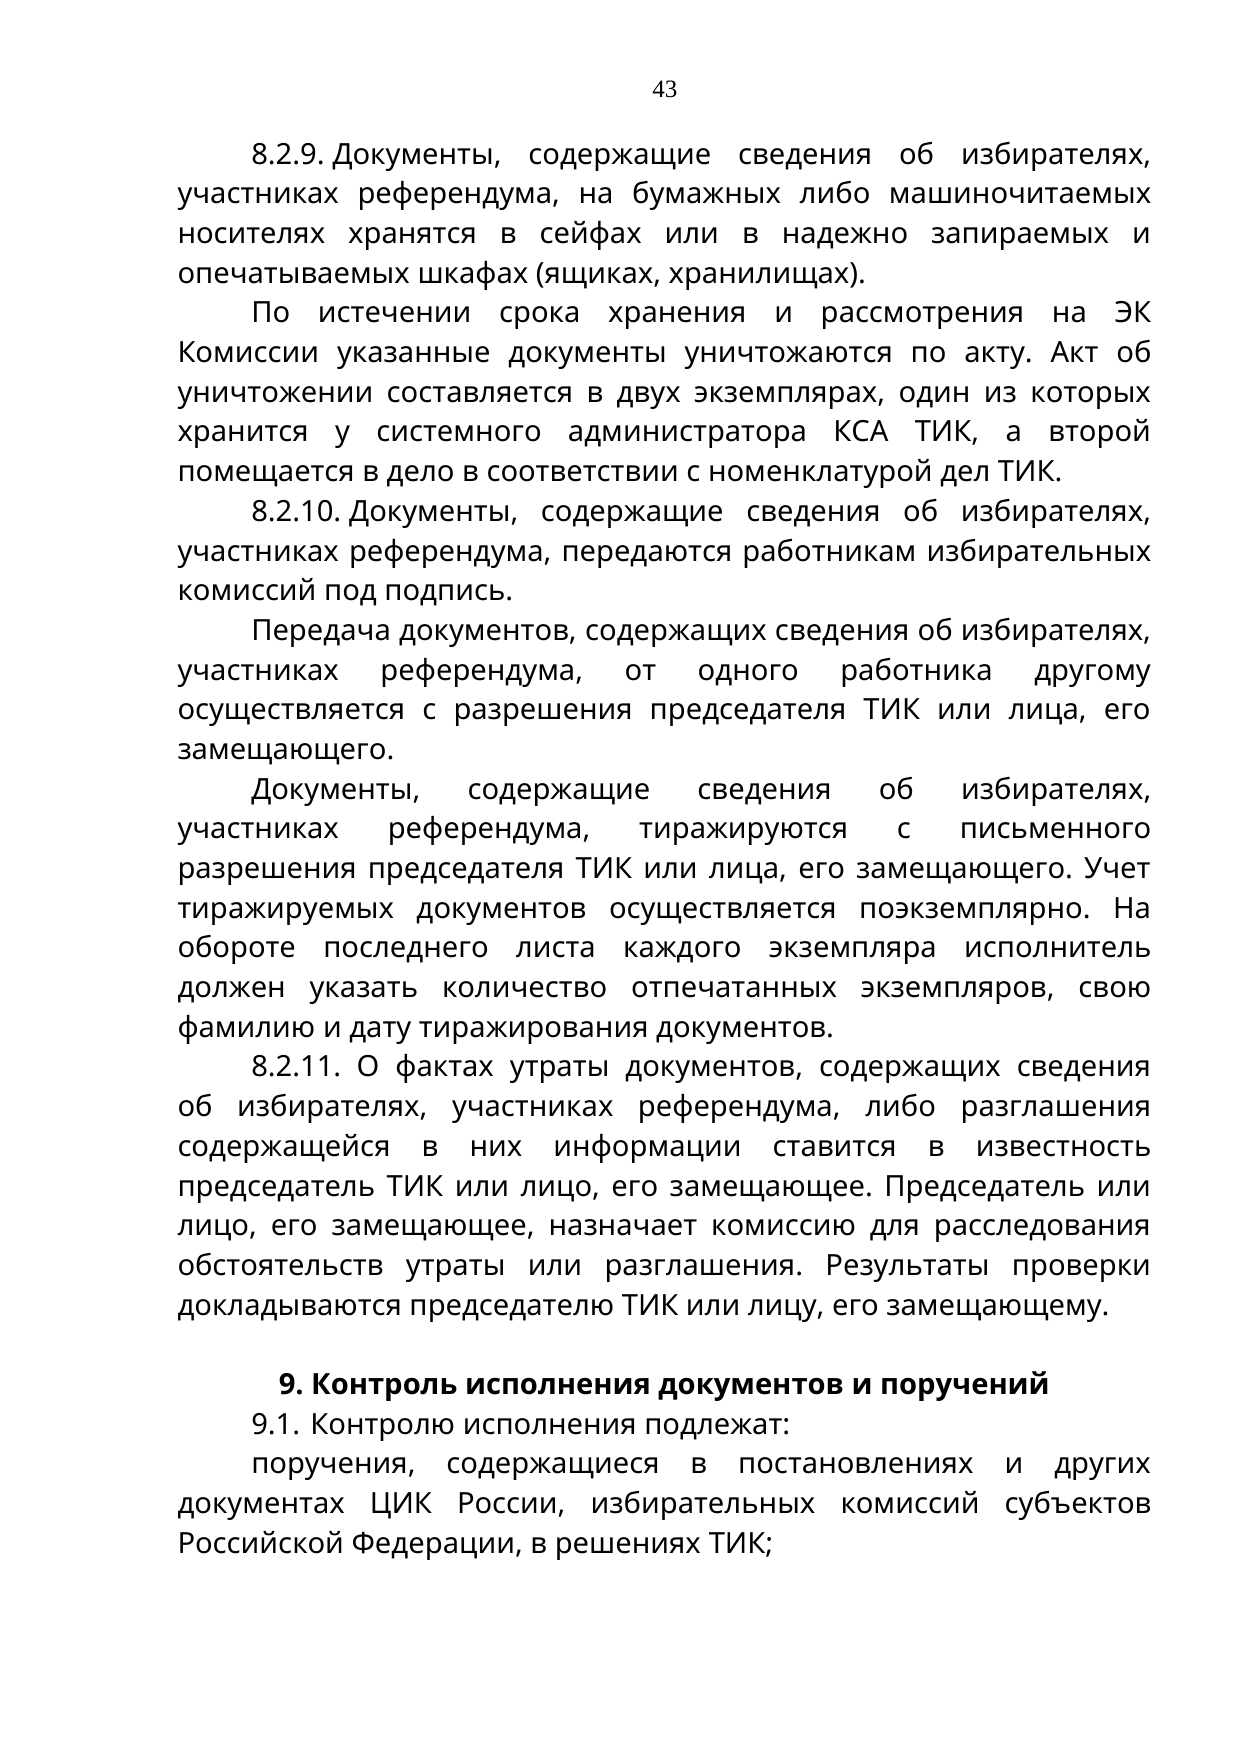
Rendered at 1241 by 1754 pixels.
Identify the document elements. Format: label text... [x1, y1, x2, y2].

text Передача документов, содержащих сведения об избирателях, участниках референдума, от одного работника другому осуществляется с разрешения председателя ТИК или лица, его замещающего. [177, 609, 1152, 768]
text поручения, содержащиеся в постановлениях и других документах ЦИК России, избирательных комиссий субъектов Российской Федерации, в решениях ТИК; [177, 1443, 1152, 1562]
text 8.2.9. Документы, содержащие сведения об избирателях, участниках референдума, на бумажных либо машиночитаемых носителях хранятся в сейфах или в надежно запираемых и опечатываемых шкафах (ящиках, хранилищах). [177, 133, 1152, 292]
text 8.2.11. О фактах утраты документов, содержащих сведения об избирателях, участниках референдума, либо разглашения содержащейся в них информации ставится в известность председатель ТИК или лицо, его замещающее. Председатель или лицо, его замещающее, назначает комиссию для расследования обстоятельств утраты или разглашения. Результаты проверки докладываются председателю ТИК или лицу, его замещающему. [177, 1046, 1152, 1323]
text 9. Контроль исполнения документов и поручений [177, 1363, 1152, 1403]
text 9.1. Контролю исполнения подлежат: [177, 1403, 1152, 1443]
text 8.2.10. Документы, содержащие сведения об избирателях, участниках референдума, передаются работникам избирательных комиссий под подпись. [177, 490, 1152, 609]
text По истечении срока хранения и рассмотрения на ЭК Комиссии указанные документы уничтожаются по акту. Акт об уничтожении составляется в двух экземплярах, один из которых хранится у системного администратора КСА ТИК, а второй помещается в дело в соответствии с номенклатурой дел ТИК. [177, 292, 1152, 490]
text Документы, содержащие сведения об избирателях, участниках референдума, тиражируются с письменного разрешения председателя ТИК или лица, его замещающего. Учет тиражируемых документов осуществляется поэкземплярно. На обороте последнего листа каждого экземпляра исполнитель должен указать количество отпечатанных экземпляров, свою фамилию и дату тиражирования документов. [177, 768, 1152, 1046]
